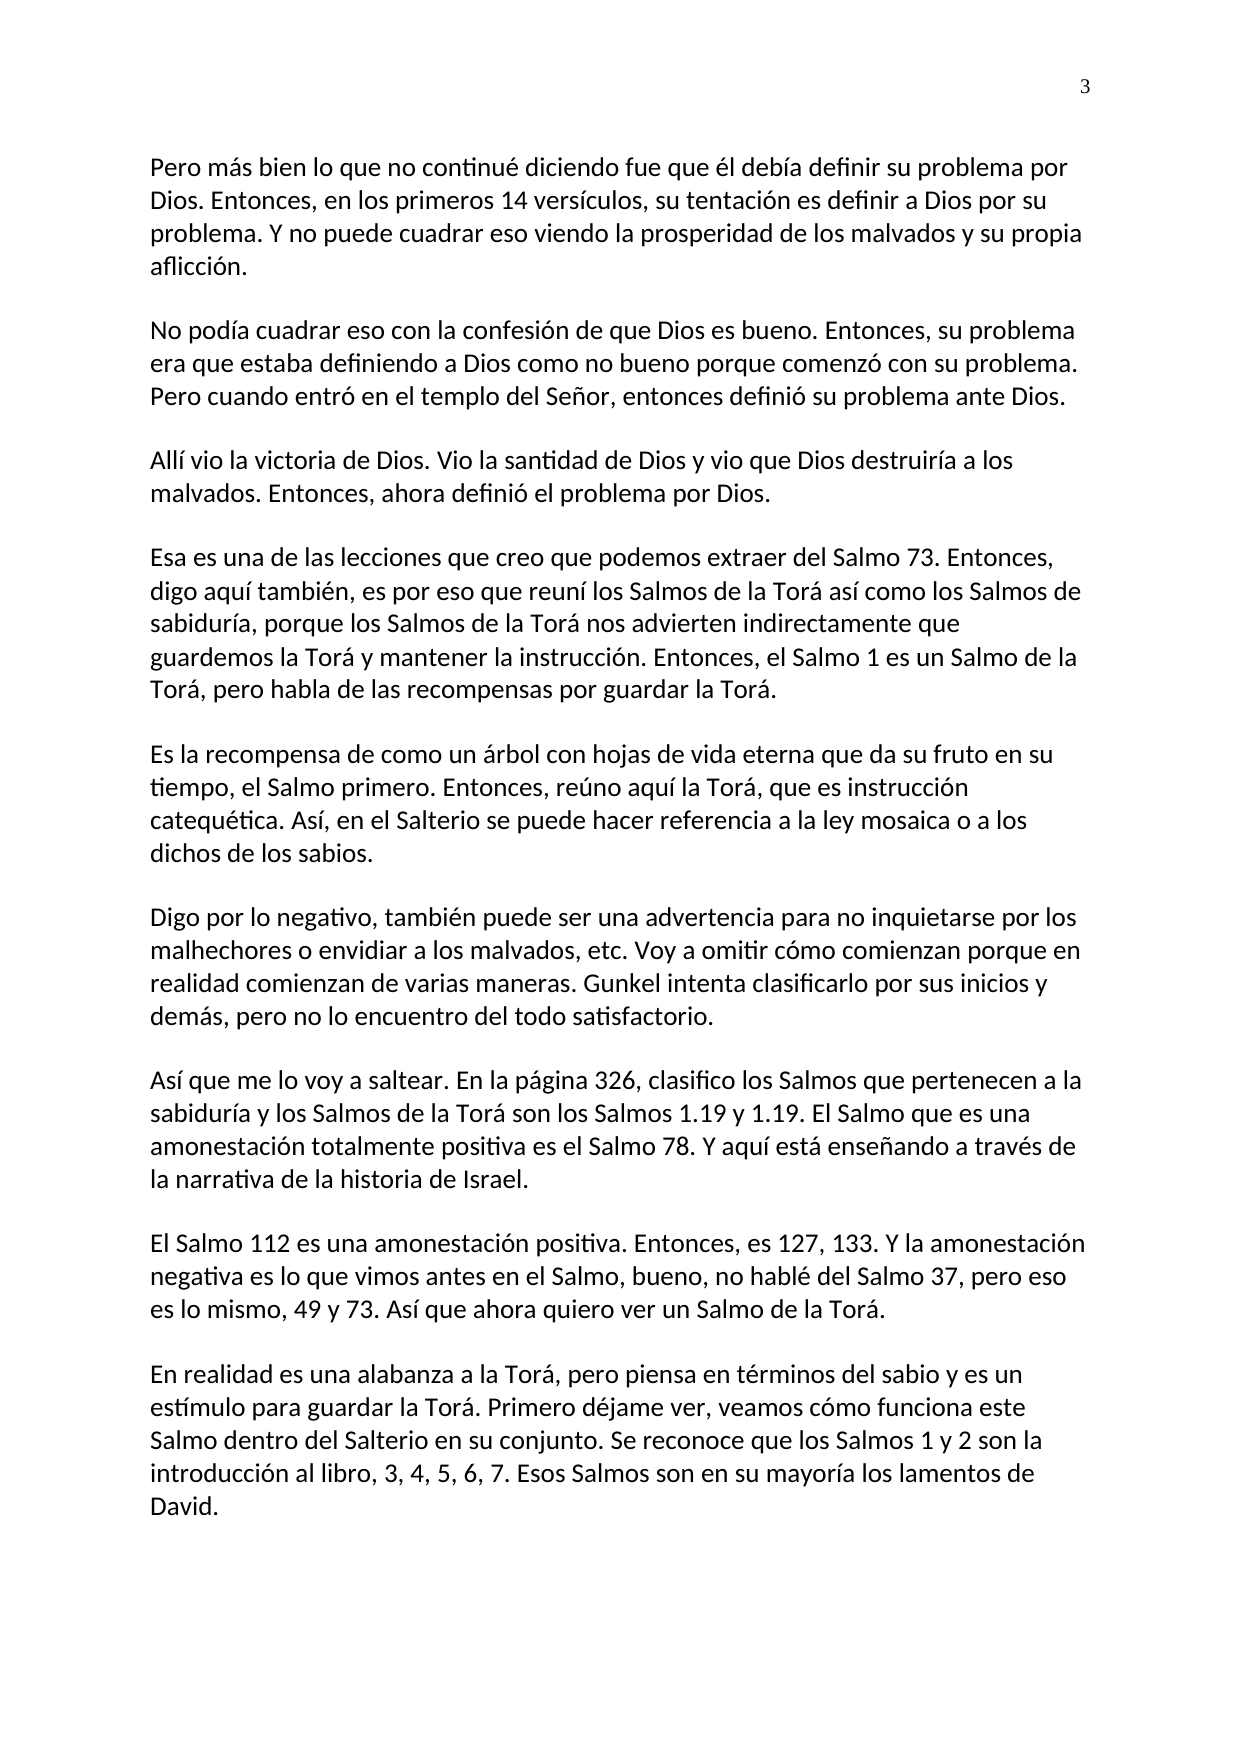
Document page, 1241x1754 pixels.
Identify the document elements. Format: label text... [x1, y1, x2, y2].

text Pero más bien lo que no continué diciendo fue que él debía definir su problema por Dios. Entonces, en los primeros 14 versículos, su tentación es definir a Dios por su problema. Y no puede cuadrar eso viendo la prosperidad de los malvados y su propia aflicción. [150, 150, 1090, 282]
text No podía cuadrar eso con la confesión de que Dios es bueno. Entonces, su problema era que estaba definiendo a Dios como no bueno porque comenzó con su problema. Pero cuando entró en el templo del Señor, entonces definió su problema ante Dios. [150, 313, 1090, 412]
text En realidad es una alabanza a la Torá, pero piensa en términos del sabio y es un estímulo para guardar la Torá. Primero déjame ver, veamos cómo funciona este Salmo dentro del Salterio en su conjunto. Se reconoce que los Salmos 1 y 2 son la introducción al libro, 3, 4, 5, 6, 7. Esos Salmos son en su mayoría los lamentos de David. [150, 1357, 1090, 1522]
text Así que me lo voy a saltear. En la página 326, clasifico los Salmos que pertenecen a la sabiduría y los Salmos de la Torá son los Salmos 1.19 y 1.19. El Salmo que es una amonestación totalmente positiva es el Salmo 78. Y aquí está enseñando a través de la narrativa de la historia de Israel. [150, 1063, 1090, 1195]
text Digo por lo negativo, también puede ser una advertencia para no inquietarse por los malhechores o envidiar a los malvados, etc. Voy a omitir cómo comienzan porque en realidad comienzan de varias maneras. Gunkel intenta clasificarlo por sus inicios y demás, pero no lo encuentro del todo satisfactorio. [150, 900, 1090, 1032]
text El Salmo 112 es una amonestación positiva. Entonces, es 127, 133. Y la amonestación negativa es lo que vimos antes en el Salmo, bueno, no hablé del Salmo 37, pero eso es lo mismo, 49 y 73. Así que ahora quiero ver un Salmo de la Torá. [150, 1227, 1090, 1326]
text Es la recompensa de como un árbol con hojas de vida eterna que da su fruto en su tiempo, el Salmo primero. Entonces, reúno aquí la Torá, que es instrucción catequética. Así, en el Salterio se puede hacer referencia a la ley mosaica o a los dichos de los sabios. [150, 737, 1090, 869]
text Esa es una de las lecciones que creo que podemos extraer del Salmo 73. Entonces, digo aquí también, es por eso que reuní los Salmos de la Torá así como los Salmos de sabiduría, porque los Salmos de la Torá nos advierten indirectamente que guardemos la Torá y mantener la instrucción. Entonces, el Salmo 1 es un Salmo de la Torá, pero habla de las recompensas por guardar la Torá. [150, 541, 1090, 706]
text Allí vio la victoria de Dios. Vio la santidad de Dios y vio que Dios destruiría a los malvados. Entonces, ahora definió el problema por Dios. [150, 443, 1090, 509]
